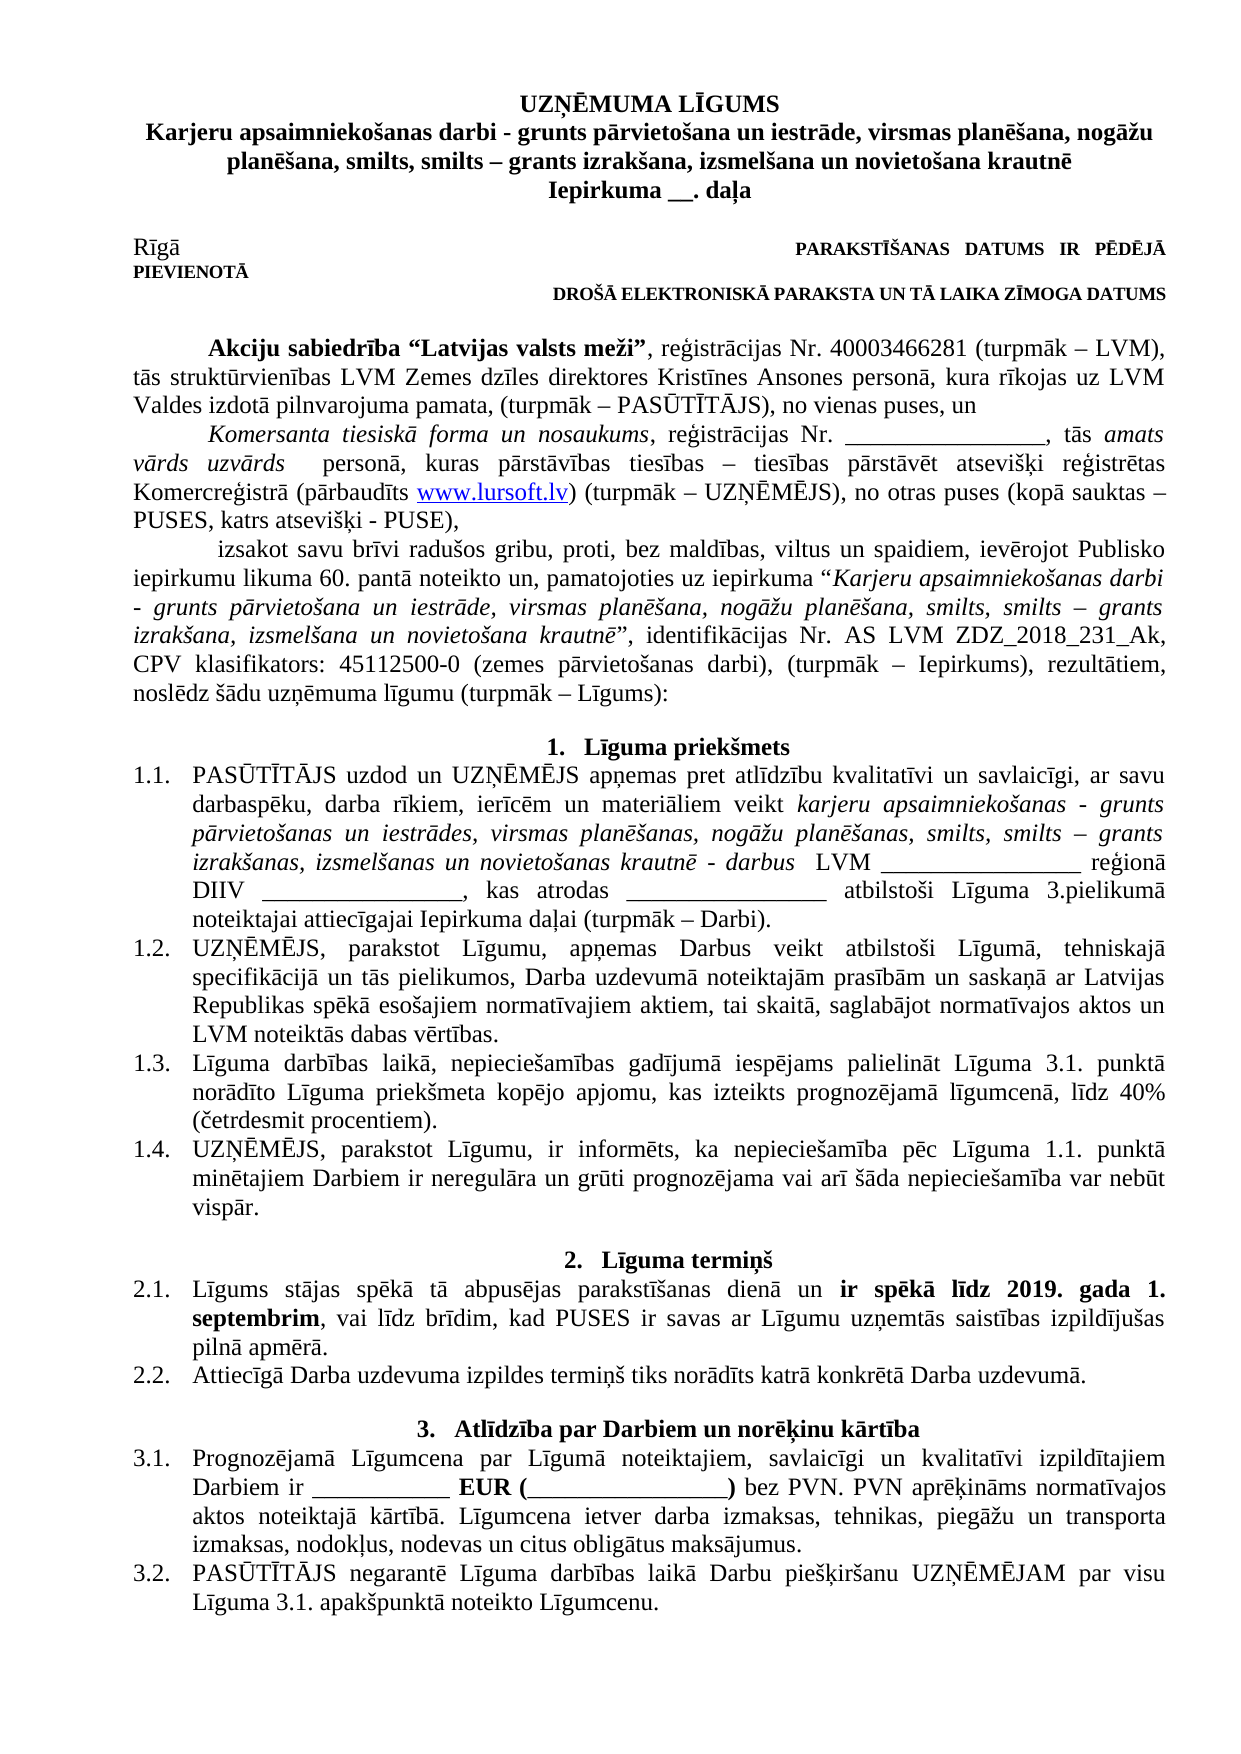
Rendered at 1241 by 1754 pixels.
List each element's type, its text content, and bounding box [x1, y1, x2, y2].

list PASŪTĪTĀJS negarantē Līguma darbības laikā Darbu piešķiršanu UZŅĒMĒJAM par visu Līguma 3.1. apakšpunktā noteikto Līgumcenu. [133, 1558, 1166, 1616]
text Komersanta tiesiskā forma un nosaukums, reģistrācijas Nr. ________________, tās amats vārds uzvārds personā, kuras pārstāvības tiesības – tiesības pārstāvēt atsevišķi reģistrētas Komercreģistrā (pārbaudīts www.lursoft.lv) (turpmāk – UZŅĒMĒJS), no otras puses (kopā sauktas – PUSES, katrs atsevišķi - PUSE), [133, 419, 1166, 534]
text Iepirkuma __. daļa [133, 175, 1166, 204]
list PASŪTĪTĀJS uzdod un UZŅĒMĒJS apņemas pret atlīdzību kvalitatīvi un savlaicīgi, ar savu darbaspēku, darba rīkiem, ierīcēm un materiāliem veikt karjeru apsaimniekošanas - grunts pārvietošanas un iestrādes, virsmas planēšanas, nogāžu planēšanas, smilts, smilts – grants izrakšanas, izsmelšanas un novietošanas krautnē - darbus LVM ________________ reģionā DIIV ________________, kas atrodas ________________ atbilstoši Līguma 3.pielikumā noteiktajai attiecīgajai Iepirkuma daļai (turpmāk – Darbi). [133, 761, 1166, 933]
text Akciju sabiedrība “Latvijas valsts meži”, reģistrācijas Nr. 40003466281 (turpmāk – LVM), tās struktūrvienības LVM Zemes dzīles direktores Kristīnes Ansones personā, kura rīkojas uz LVM Valdes izdotā pilnvarojuma pamata, (turpmāk – PASŪTĪTĀJS), no vienas puses, un [133, 333, 1166, 419]
text Karjeru apsaimniekošanas darbi - grunts pārvietošana un iestrāde, virsmas planēšana, nogāžu planēšana, smilts, smilts – grants izrakšana, izsmelšana un novietošana krautnē [133, 117, 1166, 175]
list UZŅĒMĒJS, parakstot Līgumu, apņemas Darbus veikt atbilstoši Līgumā, tehniskajā specifikācijā un tās pielikumos, Darba uzdevumā noteiktajām prasībām un saskaņā ar Latvijas Republikas spēkā esošajiem normatīvajiem aktiem, tai skaitā, saglabājot normatīvajos aktos un LVM noteiktās dabas vērtības. [133, 933, 1166, 1048]
text Rīgā PARAKSTĪŠANAS DATUMS IR PĒDĒJĀ PIEVIENOTĀ [133, 232, 1166, 283]
list Līgums stājas spēkā tā abpusējas parakstīšanas dienā un ir spēkā līdz 2019. gada 1. septembrim, vai līdz brīdim, kad PUSES ir savas ar Līgumu uzņemtās saistības izpildījušas pilnā apmērā. [133, 1274, 1166, 1361]
subtitle Atlīdzība par Darbiem un norēķinu kārtība [170, 1414, 1166, 1443]
subtitle Līguma termiņš [170, 1246, 1166, 1274]
list Attiecīgā Darba uzdevuma izpildes termiņš tiks norādīts katrā konkrētā Darba uzdevumā. [133, 1361, 1166, 1389]
subtitle Līguma priekšmets [170, 732, 1166, 761]
list Prognozējamā Līgumcena par Līgumā noteiktajiem, savlaicīgi un kvalitatīvi izpildītajiem Darbiem ir ___________ EUR (________________) bez PVN. PVN aprēķināms normatīvajos aktos noteiktajā kārtībā. Līgumcena ietver darba izmaksas, tehnikas, piegāžu un transporta izmaksas, nodokļus, nodevas un citus obligātus maksājumus. [133, 1443, 1166, 1558]
text UZŅĒMUMA LĪGUMS [133, 89, 1166, 117]
text izsakot savu brīvi radušos gribu, proti, bez maldības, viltus un spaidiem, ievērojot Publisko iepirkumu likuma 60. pantā noteikto un, pamatojoties uz iepirkuma “Karjeru apsaimniekošanas darbi - grunts pārvietošana un iestrāde, virsmas planēšana, nogāžu planēšana, smilts, smilts – grants izrakšana, izsmelšana un novietošana krautnē”, identifikācijas Nr. AS LVM ZDZ_2018_231_Ak, CPV klasifikators: 45112500-0 (zemes pārvietošanas darbi), (turpmāk – Iepirkums), rezultātiem, noslēdz šādu uzņēmuma līgumu (turpmāk – Līgums): [133, 534, 1166, 707]
list Līguma darbības laikā, nepieciešamības gadījumā iespējams palielināt Līguma 3.1. punktā norādīto Līguma priekšmeta kopējo apjomu, kas izteikts prognozējamā līgumcenā, līdz 40% (četrdesmit procentiem). [133, 1048, 1166, 1134]
text DROŠĀ ELEKTRONISKĀ PARAKSTA UN TĀ LAIKA ZĪMOGA DATUMS [133, 283, 1166, 304]
list UZŅĒMĒJS, parakstot Līgumu, ir informēts, ka nepieciešamība pēc Līguma 1.1. punktā minētajiem Darbiem ir neregulāra un grūti prognozējama vai arī šāda nepieciešamība var nebūt vispār. [133, 1134, 1166, 1221]
